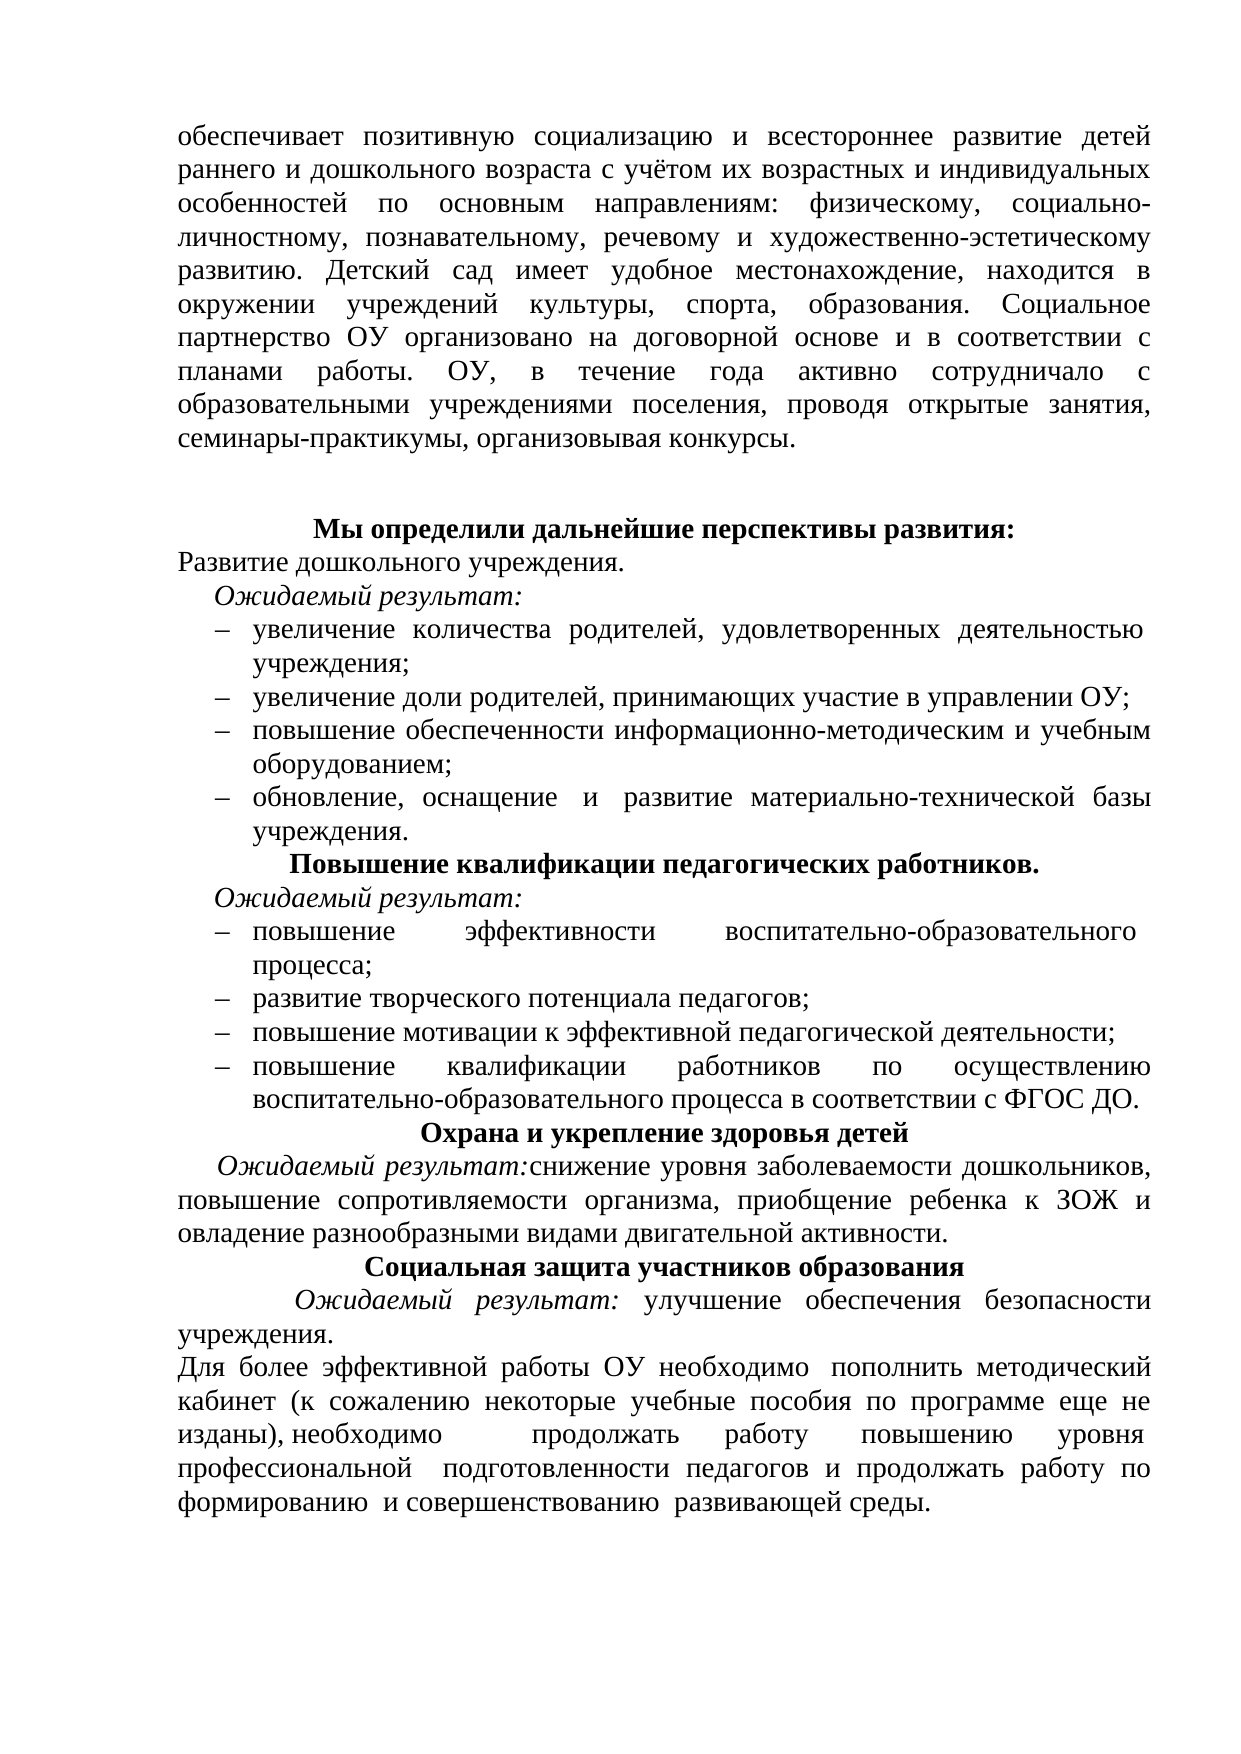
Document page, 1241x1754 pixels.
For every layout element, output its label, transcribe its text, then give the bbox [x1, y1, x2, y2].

list увеличение количества родителей, удовлетворенных деятельностью учреждения; [215, 612, 1152, 679]
text Ожидаемый результат: улучшение обеспечения безопасности учреждения. [177, 1282, 1152, 1349]
list развитие творческого потенциала педагогов; [215, 981, 1152, 1014]
text Повышение квалификации педагогических работников. [177, 846, 1152, 880]
text Ожидаемый результат: [177, 880, 1152, 913]
text Социальная защита участников образования [177, 1249, 1152, 1282]
list повышение квалификации работников по осуществлению воспитательно-образовательного процесса в соответствии с ФГОС ДО. [215, 1048, 1152, 1115]
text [177, 118, 1152, 453]
text Охрана и укрепление здоровья детей [177, 1115, 1152, 1148]
list повышение эффективности воспитательно-образовательного процесса; [215, 913, 1152, 981]
text Ожидаемый результат: [177, 578, 1152, 612]
text Развитие дошкольного учреждения. [177, 544, 1152, 578]
text Мы определили дальнейшие перспективы развития: [177, 511, 1152, 544]
text Для более эффективной работы ОУ необходимо пополнить методический кабинет (к сожалению некоторые учебные пособия по программе еще не изданы), необходимо продолжать работу повышению уровня профессиональной подготовленности педагогов и продолжать работу по формированию и совершенствованию развивающей среды. [177, 1349, 1152, 1517]
list увеличение доли родителей, принимающих участие в управлении ОУ; [215, 679, 1152, 712]
list повышение мотивации к эффективной педагогической деятельности; [215, 1014, 1152, 1048]
text Ожидаемый результат:снижение уровня заболеваемости дошкольников, повышение сопротивляемости организма, приобщение ребенка к ЗОЖ и овладение разнообразными видами двигательной активности. [177, 1148, 1152, 1249]
list повышение обеспеченности информационно-методическим и учебным оборудованием; [215, 712, 1152, 779]
list обновление, оснащение и развитие материально-технической базы учреждения. [215, 779, 1152, 846]
